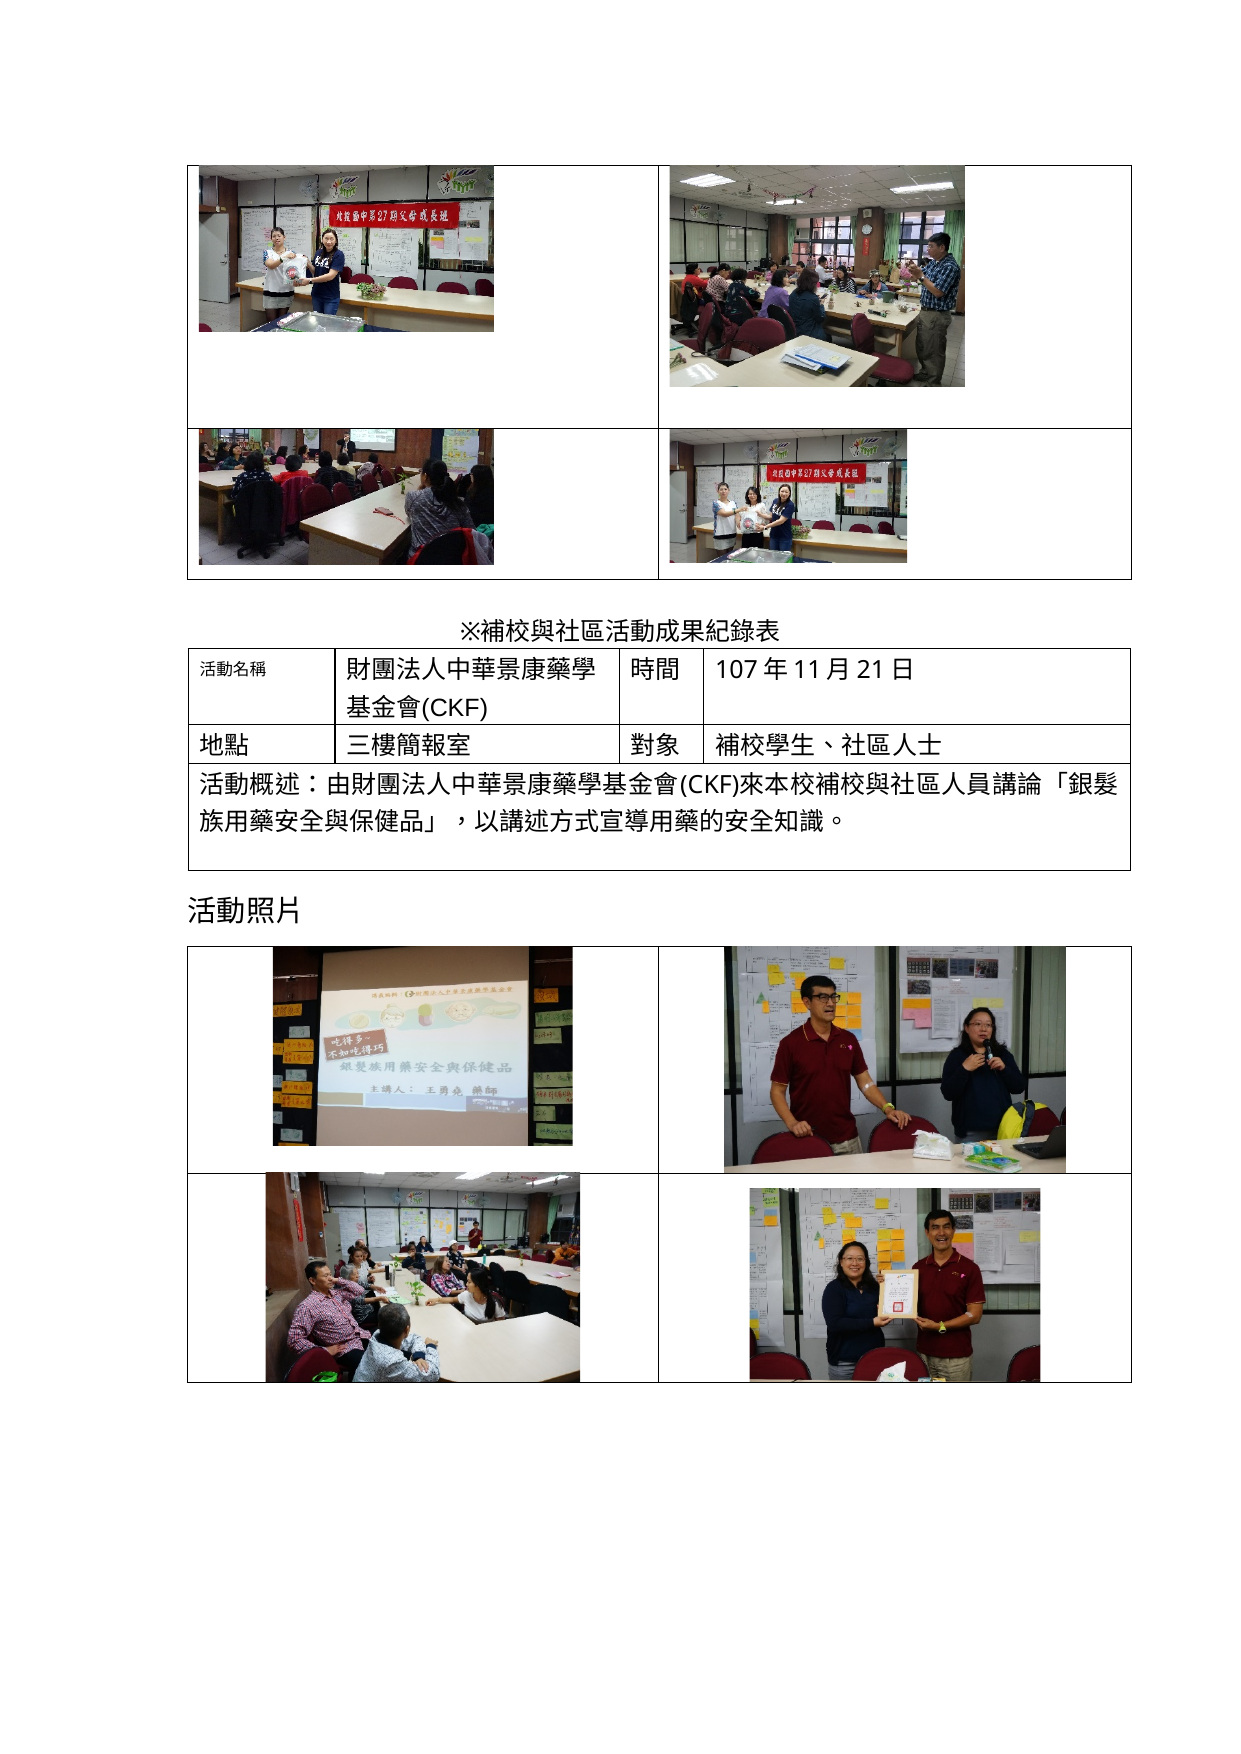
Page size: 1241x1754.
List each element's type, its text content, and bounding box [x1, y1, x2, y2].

text ※補校與社區活動成果紀錄表 [187, 611, 1053, 648]
table_header [659, 947, 724, 1173]
picture [749, 1188, 1041, 1382]
table_header [188, 947, 658, 1173]
picture [724, 946, 1066, 1173]
table_cell [659, 429, 1131, 579]
picture [669, 165, 965, 387]
picture [198, 165, 494, 332]
picture [198, 429, 494, 565]
picture [265, 1172, 581, 1382]
table_cell 三樓簡報室 [336, 725, 619, 763]
table_cell 補校學生、社區人士 [704, 725, 1130, 763]
table_cell [581, 1174, 658, 1382]
table_header 財團法人中華景康藥學基金會(CKF) [336, 649, 619, 724]
text 活動照片 [187, 871, 1053, 946]
table_cell [188, 429, 658, 579]
table_cell 地點 [189, 725, 334, 763]
table_header [188, 166, 658, 428]
table_header [659, 166, 1131, 428]
table_header [1066, 947, 1131, 1173]
table_cell [188, 1174, 265, 1382]
picture [669, 429, 908, 563]
table_cell 活動概述：由財團法人中華景康藥學基金會(CKF)來本校補校與社區人員講論「銀髮族用藥安全與保健品」，以講述方式宣導用藥的安全知識。 [189, 764, 1130, 870]
table_header 活動名稱 [189, 649, 334, 724]
table_header 107年11月21日 [704, 649, 1130, 724]
picture [272, 946, 573, 1146]
table_cell 對象 [620, 725, 703, 763]
table_cell [659, 1174, 1131, 1382]
table_header 時間 [620, 649, 703, 724]
